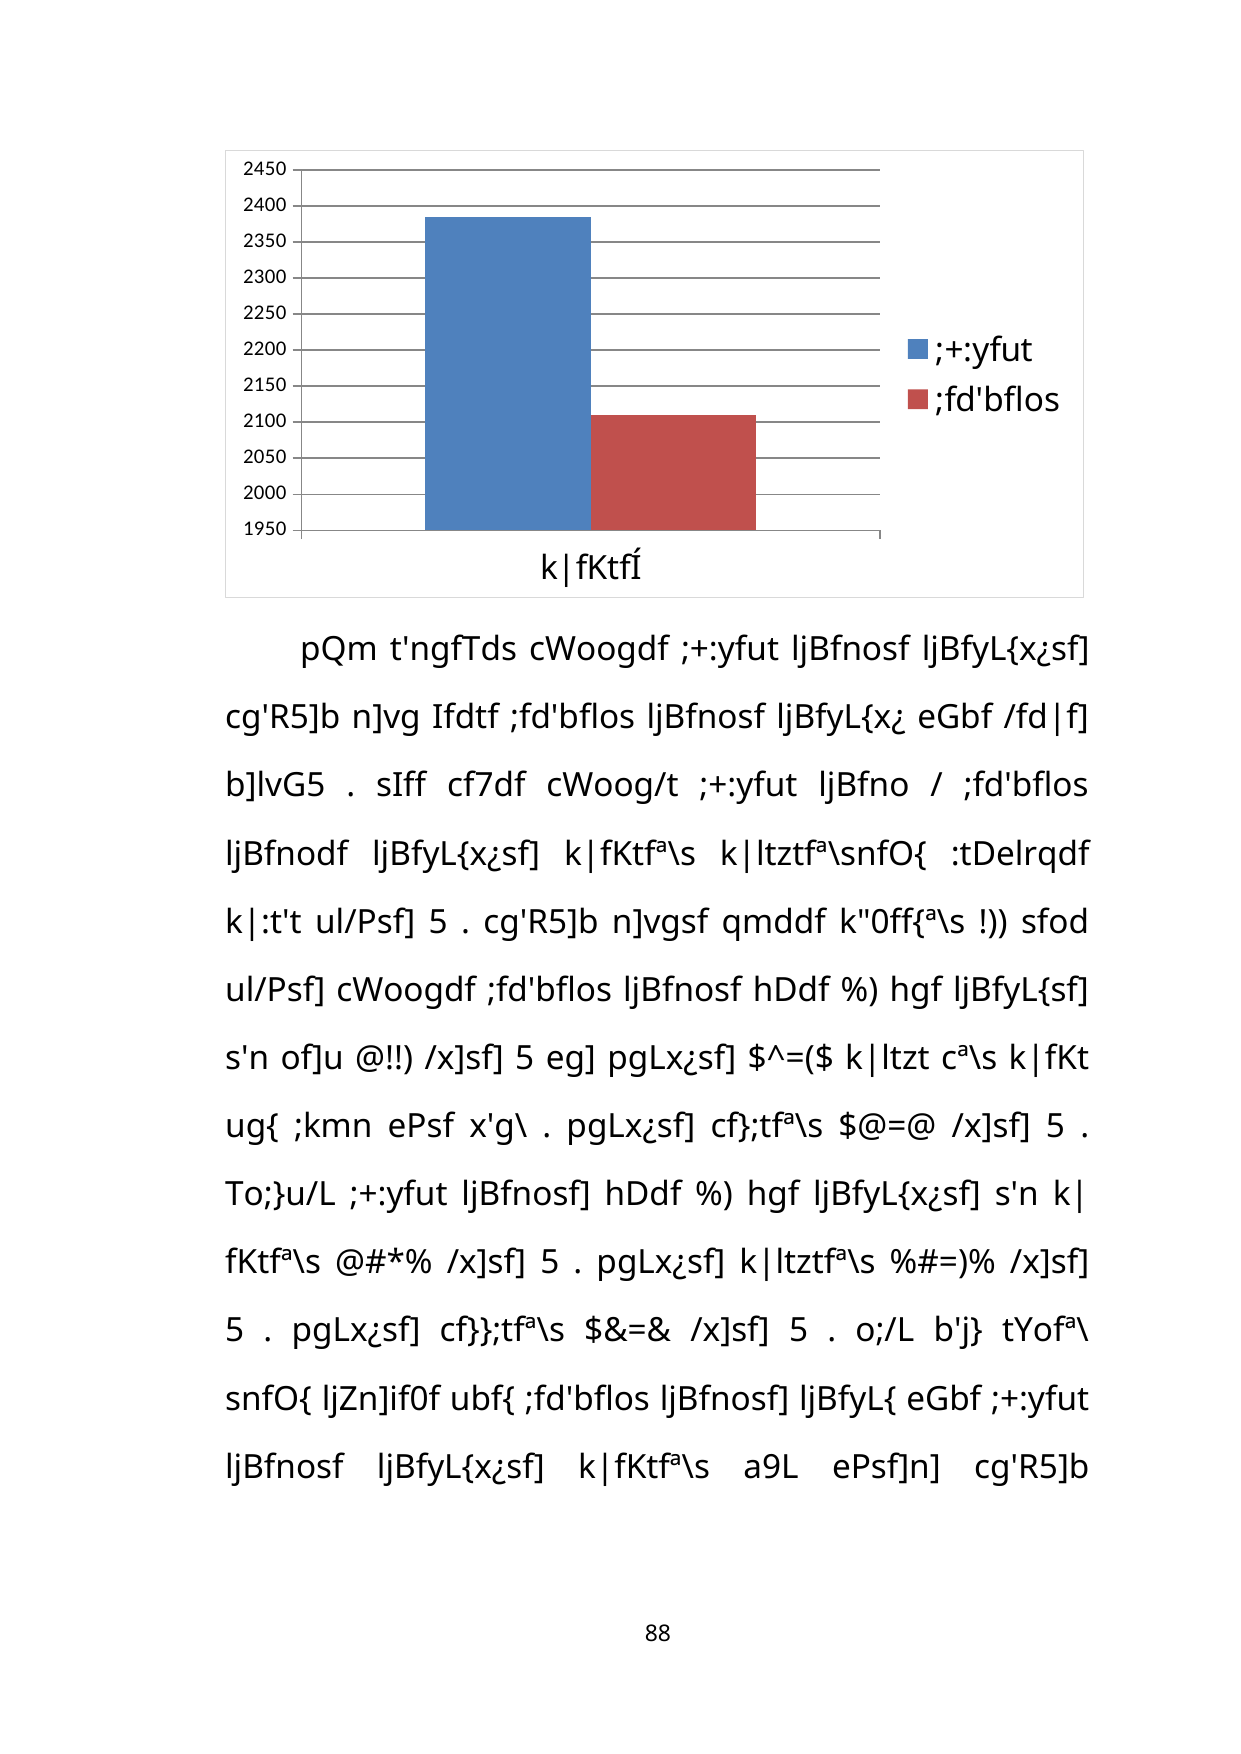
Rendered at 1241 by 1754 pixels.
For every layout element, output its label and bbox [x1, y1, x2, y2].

text [225, 625, 1090, 1488]
